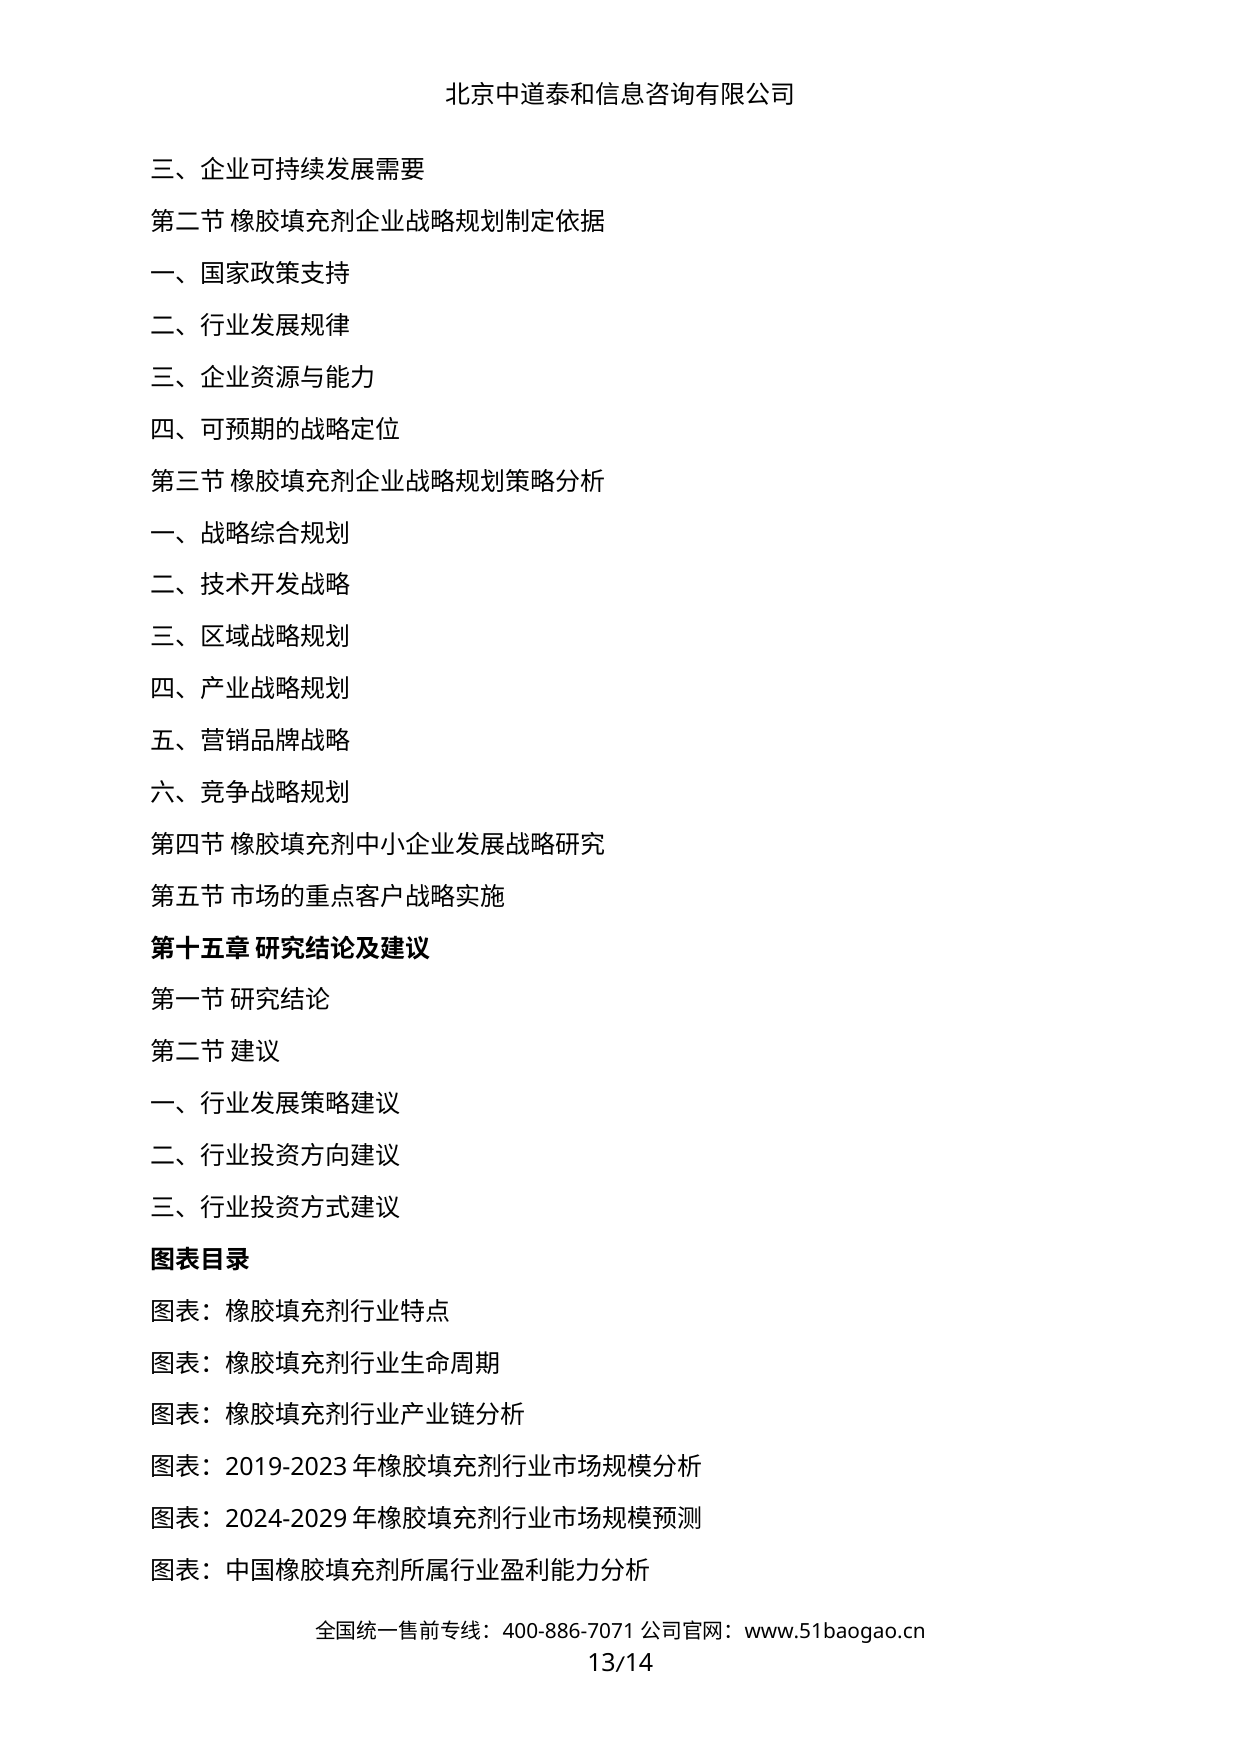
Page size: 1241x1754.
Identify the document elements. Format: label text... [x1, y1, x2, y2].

text 图表：橡胶填充剂行业生命周期 [150, 1343, 1090, 1379]
text 第十五章 研究结论及建议 [150, 928, 1090, 964]
text 图表：橡胶填充剂行业产业链分析 [150, 1395, 1090, 1431]
text 三、区域战略规划 [150, 617, 1090, 653]
text 第四节 橡胶填充剂中小企业发展战略研究 [150, 824, 1090, 861]
text 一、行业发展策略建议 [150, 1084, 1090, 1120]
text 四、可预期的战略定位 [150, 409, 1090, 446]
text 四、产业战略规划 [150, 669, 1090, 705]
text 第二节 橡胶填充剂企业战略规划制定依据 [150, 202, 1090, 238]
text 第三节 橡胶填充剂企业战略规划策略分析 [150, 461, 1090, 497]
text 五、营销品牌战略 [150, 721, 1090, 757]
text 一、国家政策支持 [150, 254, 1090, 290]
text 一、战略综合规划 [150, 513, 1090, 549]
text 三、企业资源与能力 [150, 357, 1090, 394]
text 三、行业投资方式建议 [150, 1187, 1090, 1224]
text 图表：橡胶填充剂行业特点 [150, 1291, 1090, 1327]
text 三、企业可持续发展需要 [150, 150, 1090, 186]
text 图表：2024-2029年橡胶填充剂行业市场规模预测 [150, 1499, 1090, 1535]
text 图表：2019-2023年橡胶填充剂行业市场规模分析 [150, 1447, 1090, 1483]
text 二、行业投资方向建议 [150, 1136, 1090, 1172]
text 第一节 研究结论 [150, 980, 1090, 1016]
text 图表目录 [150, 1239, 1090, 1276]
text 六、竞争战略规划 [150, 772, 1090, 809]
text 第五节 市场的重点客户战略实施 [150, 876, 1090, 912]
text 二、行业发展规律 [150, 306, 1090, 342]
text 第二节 建议 [150, 1032, 1090, 1068]
text 二、技术开发战略 [150, 565, 1090, 601]
text 图表：中国橡胶填充剂所属行业盈利能力分析 [150, 1551, 1090, 1587]
